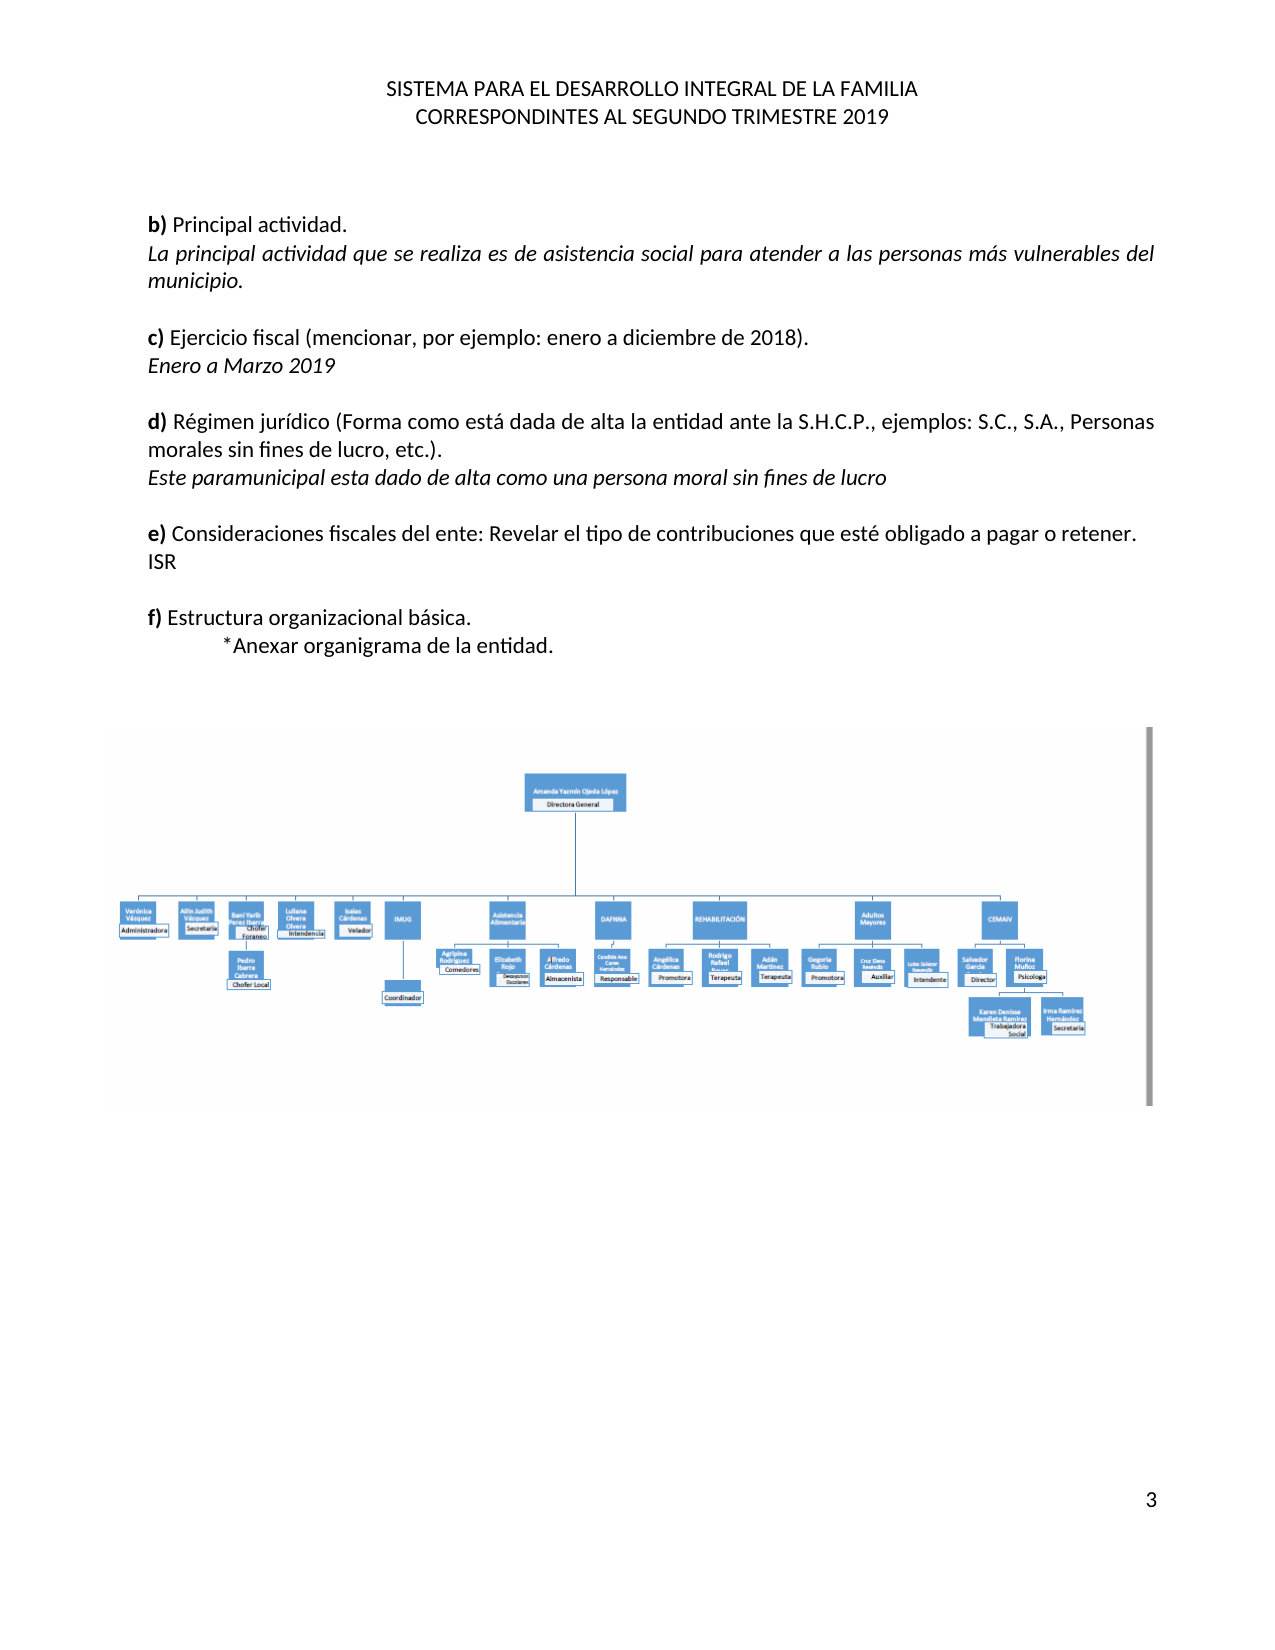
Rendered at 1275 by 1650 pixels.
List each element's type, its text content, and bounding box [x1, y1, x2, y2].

text e) Consideraciones fiscales del ente: Revelar el tipo de contribuciones que esté obligado a pagar o retener. [148, 519, 1157, 547]
text d) Régimen jurídico (Forma como está dada de alta la entidad ante la S.H.C.P., ejemplos: S.C., S.A., Personas morales sin fines de lucro, etc.). [148, 407, 1157, 463]
text c) Ejercicio fiscal (mencionar, por ejemplo: enero a diciembre de 2018). [148, 323, 1157, 351]
text Este paramunicipal esta dado de alta como una persona moral sin fines de lucro [148, 463, 1157, 491]
text ISR [148, 547, 1157, 575]
text Enero a Marzo 2019 [148, 351, 1157, 379]
text b) Principal actividad. [148, 211, 1157, 239]
picture [103, 727, 1153, 1106]
text *Anexar organigrama de la entidad. [148, 631, 1157, 659]
text f) Estructura organizacional básica. [148, 603, 1157, 631]
text La principal actividad que se realiza es de asistencia social para atender a las personas más vulnerables del municipio. [148, 239, 1157, 295]
